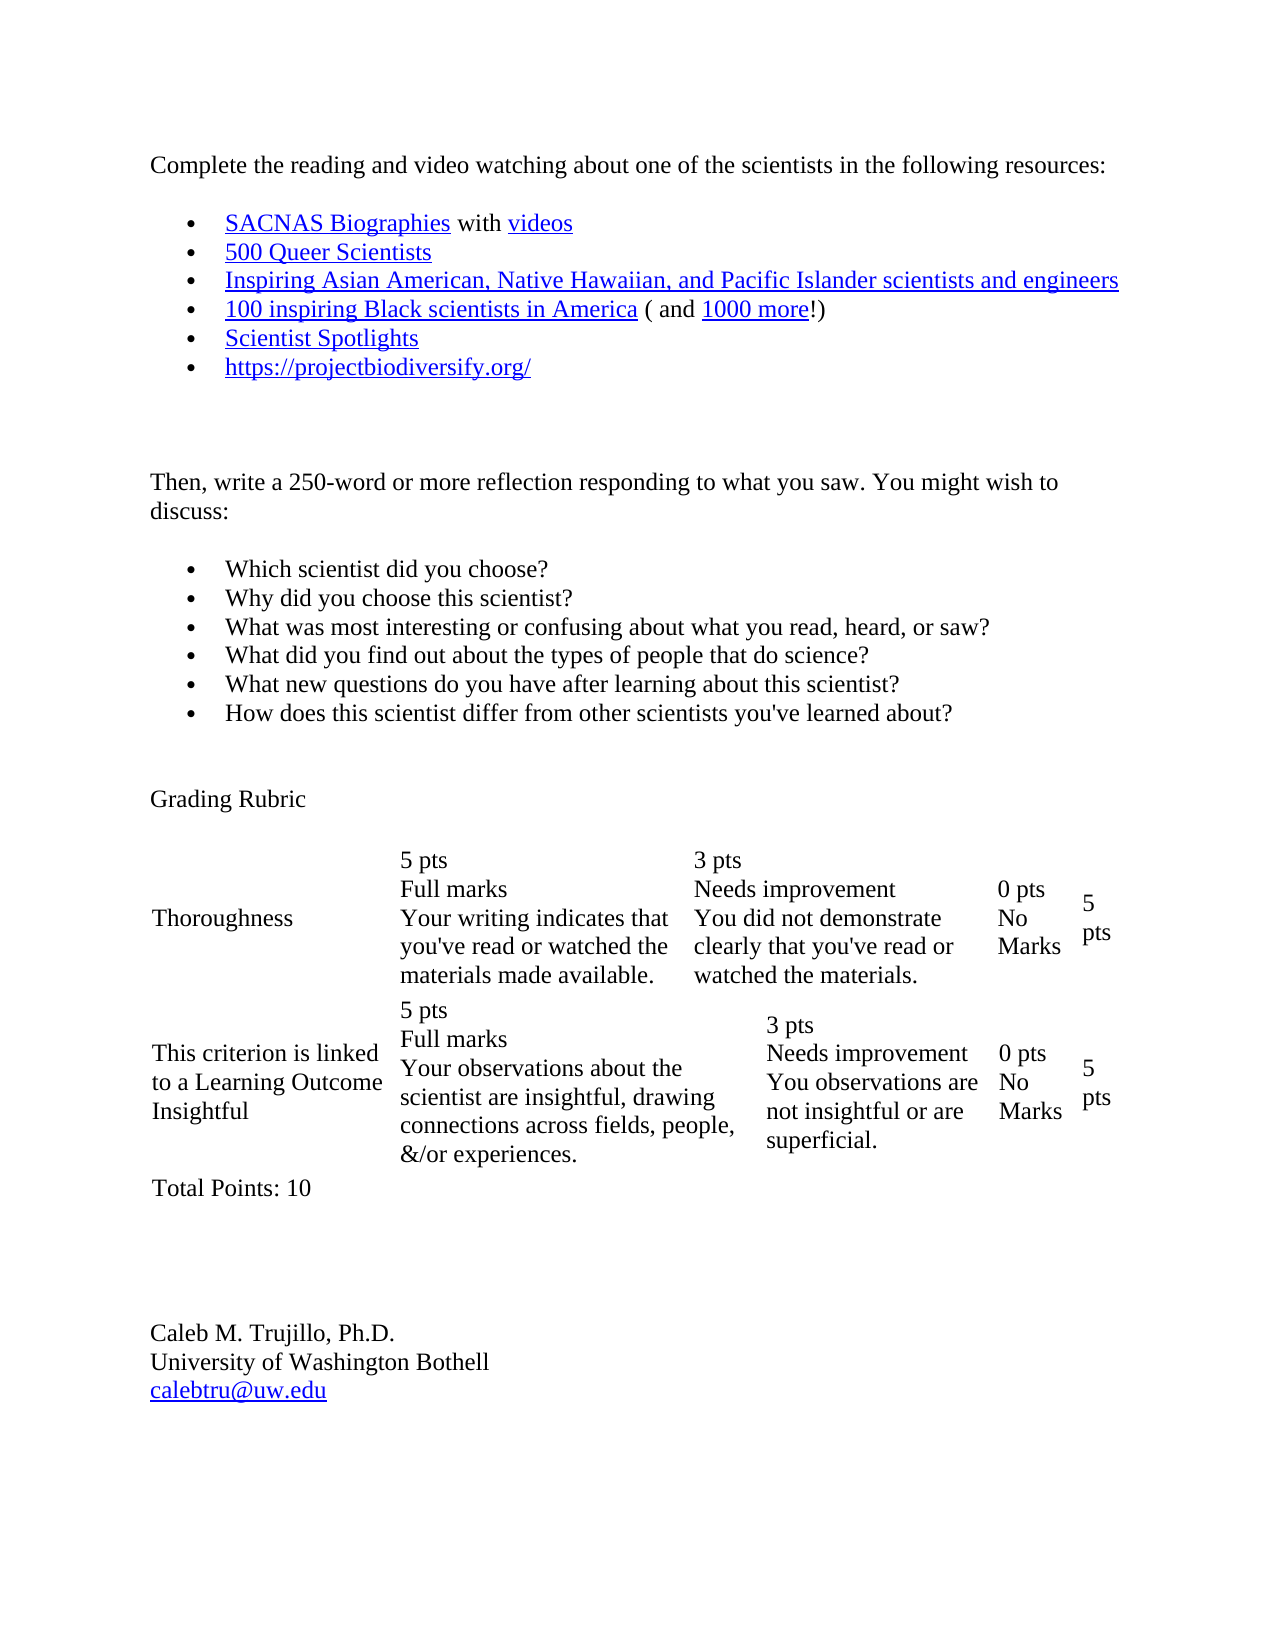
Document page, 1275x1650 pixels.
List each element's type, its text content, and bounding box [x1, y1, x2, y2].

text Complete the reading and video watching about one of the scientists in the following resources: [150, 150, 1125, 179]
table_header Thoroughness [150, 842, 398, 992]
list Why did you choose this scientist? [187, 583, 1125, 612]
list Scientist Spotlights [187, 323, 1125, 352]
list Inspiring Asian American, Native Hawaiian, and Pacific Islander scientists and engineers [187, 265, 1125, 294]
list 500 Queer Scientists [187, 237, 1125, 265]
list 100 inspiring Black scientists in America ( and 1000 more!) [187, 294, 1125, 323]
list How does this scientist differ from other scientists you've learned about? [187, 698, 1125, 727]
table_header [398, 842, 1080, 992]
table_cell [398, 992, 1080, 1171]
table_cell 5 pts [1080, 992, 1120, 1171]
list What new questions do you have after learning about this scientist? [187, 669, 1125, 698]
list What did you find out about the types of people that do science? [187, 640, 1125, 669]
list What was most interesting or confusing about what you read, heard, or saw? [187, 612, 1125, 640]
list SACNAS Biographies with videos [187, 208, 1125, 237]
table_cell Total Points: 10 [150, 1171, 1125, 1203]
list Which scientist did you choose? [187, 554, 1125, 583]
text Caleb M. Trujillo, Ph.D. University of Washington Bothell calebtru@uw.edu [150, 1318, 1125, 1404]
table_header 5 pts [1080, 842, 1120, 992]
table_cell This criterion is linked to a Learning Outcome Insightful [150, 992, 398, 1171]
text Then, write a 250-word or more reflection responding to what you saw. You might wish to discuss: [150, 467, 1125, 525]
list https://projectbiodiversify.org/ [187, 352, 1125, 380]
text Grading Rubric [150, 784, 1125, 813]
